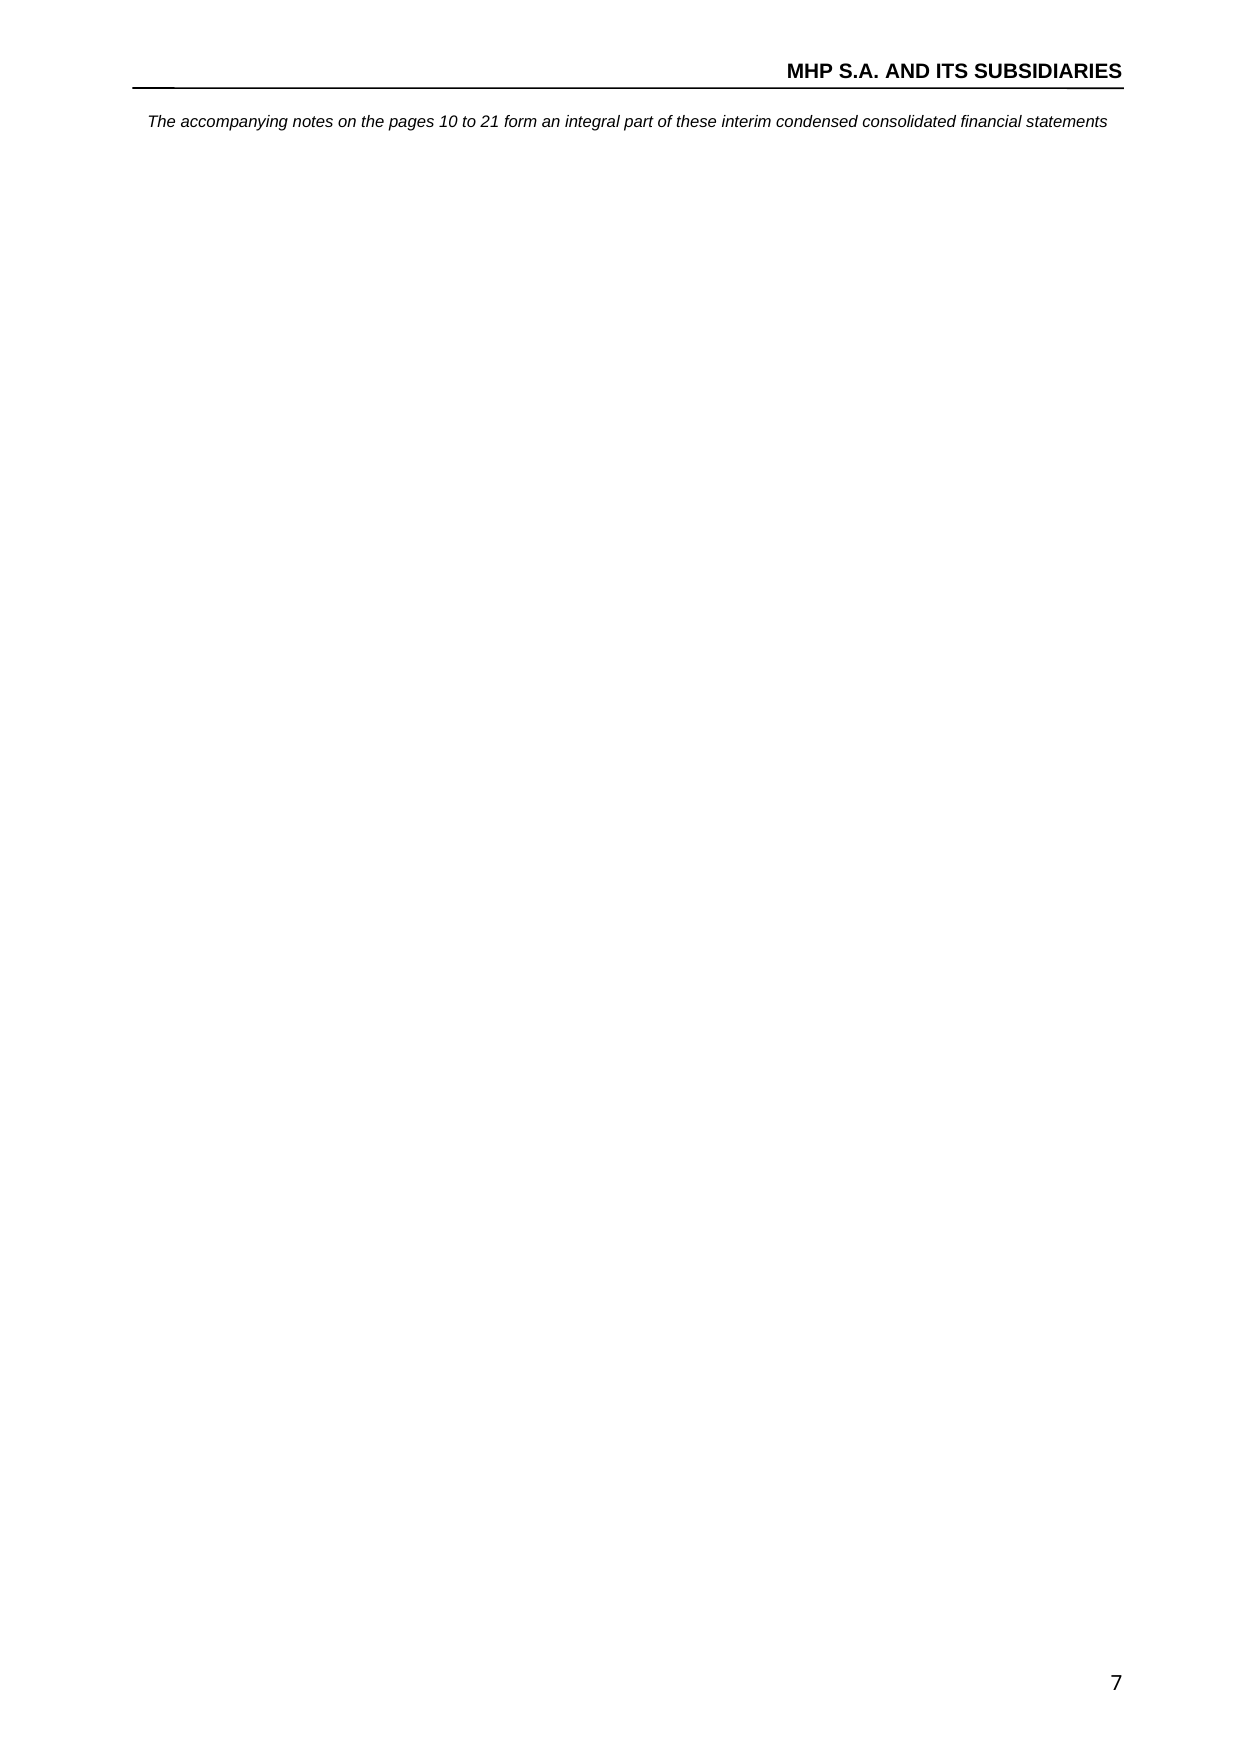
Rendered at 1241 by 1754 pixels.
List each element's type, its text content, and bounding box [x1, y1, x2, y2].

text The accompanying notes on the pages 10 to 21 form an integral part of these interim condensed consolidated financial statements [133, 111, 1122, 131]
